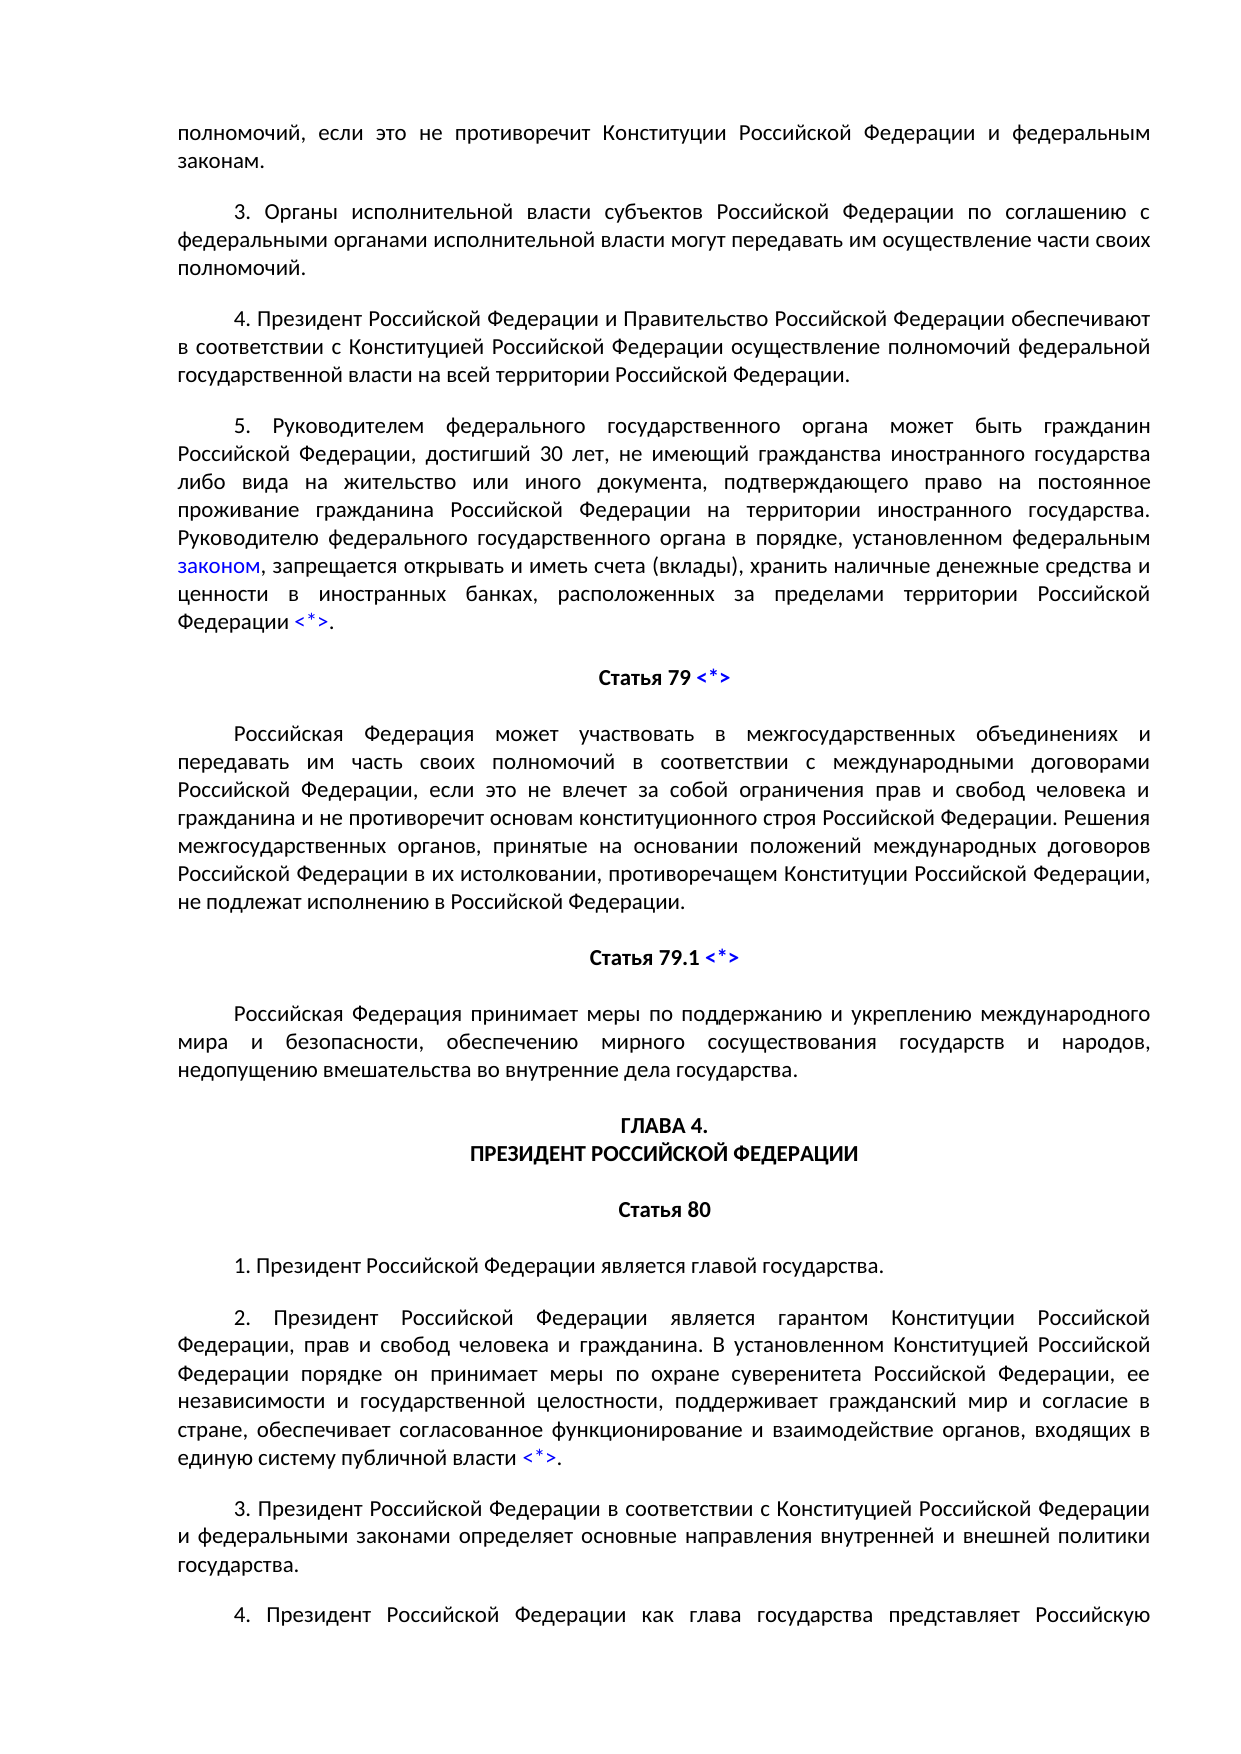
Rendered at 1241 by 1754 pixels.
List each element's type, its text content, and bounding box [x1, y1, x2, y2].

text 4. Президент Российской Федерации и Правительство Российской Федерации обеспечивают в соответствии с Конституцией Российской Федерации осуществление полномочий федеральной государственной власти на всей территории Российской Федерации. [177, 304, 1152, 388]
title ГЛАВА 4. [177, 1112, 1152, 1139]
text 3. Органы исполнительной власти субъектов Российской Федерации по соглашению с федеральными органами исполнительной власти могут передавать им осуществление части своих полномочий. [177, 197, 1152, 281]
title Статья 79.1 <*> [177, 943, 1152, 971]
title ПРЕЗИДЕНТ РОССИЙСКОЙ ФЕДЕРАЦИИ [177, 1139, 1152, 1168]
text Российская Федерация может участвовать в межгосударственных объединениях и передавать им часть своих полномочий в соответствии с международными договорами Российской Федерации, если это не влечет за собой ограничения прав и свобод человека и гражданина и не противоречит основам конституционного строя Российской Федерации. Решения межгосударственных органов, принятые на основании положений международных договоров Российской Федерации в их истолковании, противоречащем Конституции Российской Федерации, не подлежат исполнению в Российской Федерации. [177, 719, 1152, 915]
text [177, 118, 1152, 174]
text 3. Президент Российской Федерации в соответствии с Конституцией Российской Федерации и федеральными законами определяет основные направления внутренней и внешней политики государства. [177, 1494, 1152, 1578]
text 5. Руководителем федерального государственного органа может быть гражданин Российской Федерации, достигший 30 лет, не имеющий гражданства иностранного государства либо вида на жительство или иного документа, подтверждающего право на постоянное проживание гражданина Российской Федерации на территории иностранного государства. Руководителю федерального государственного органа в порядке, установленном федеральным законом, запрещается открывать и иметь счета (вклады), хранить наличные денежные средства и ценности в иностранных банках, расположенных за пределами территории Российской Федерации <*>. [177, 411, 1152, 635]
text Российская Федерация принимает меры по поддержанию и укреплению международного мира и безопасности, обеспечению мирного сосуществования государств и народов, недопущению вмешательства во внутренние дела государства. [177, 999, 1152, 1083]
text 2. Президент Российской Федерации является гарантом Конституции Российской Федерации, прав и свобод человека и гражданина. В установленном Конституцией Российской Федерации порядке он принимает меры по охране суверенитета Российской Федерации, ее независимости и государственной целостности, поддерживает гражданский мир и согласие в стране, обеспечивает согласованное функционирование и взаимодействие органов, входящих в единую систему публичной власти <*>. [177, 1303, 1152, 1471]
text 1. Президент Российской Федерации является главой государства. [177, 1252, 1152, 1280]
title Статья 79 <*> [177, 663, 1152, 691]
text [177, 1601, 1152, 1629]
title Статья 80 [177, 1196, 1152, 1224]
